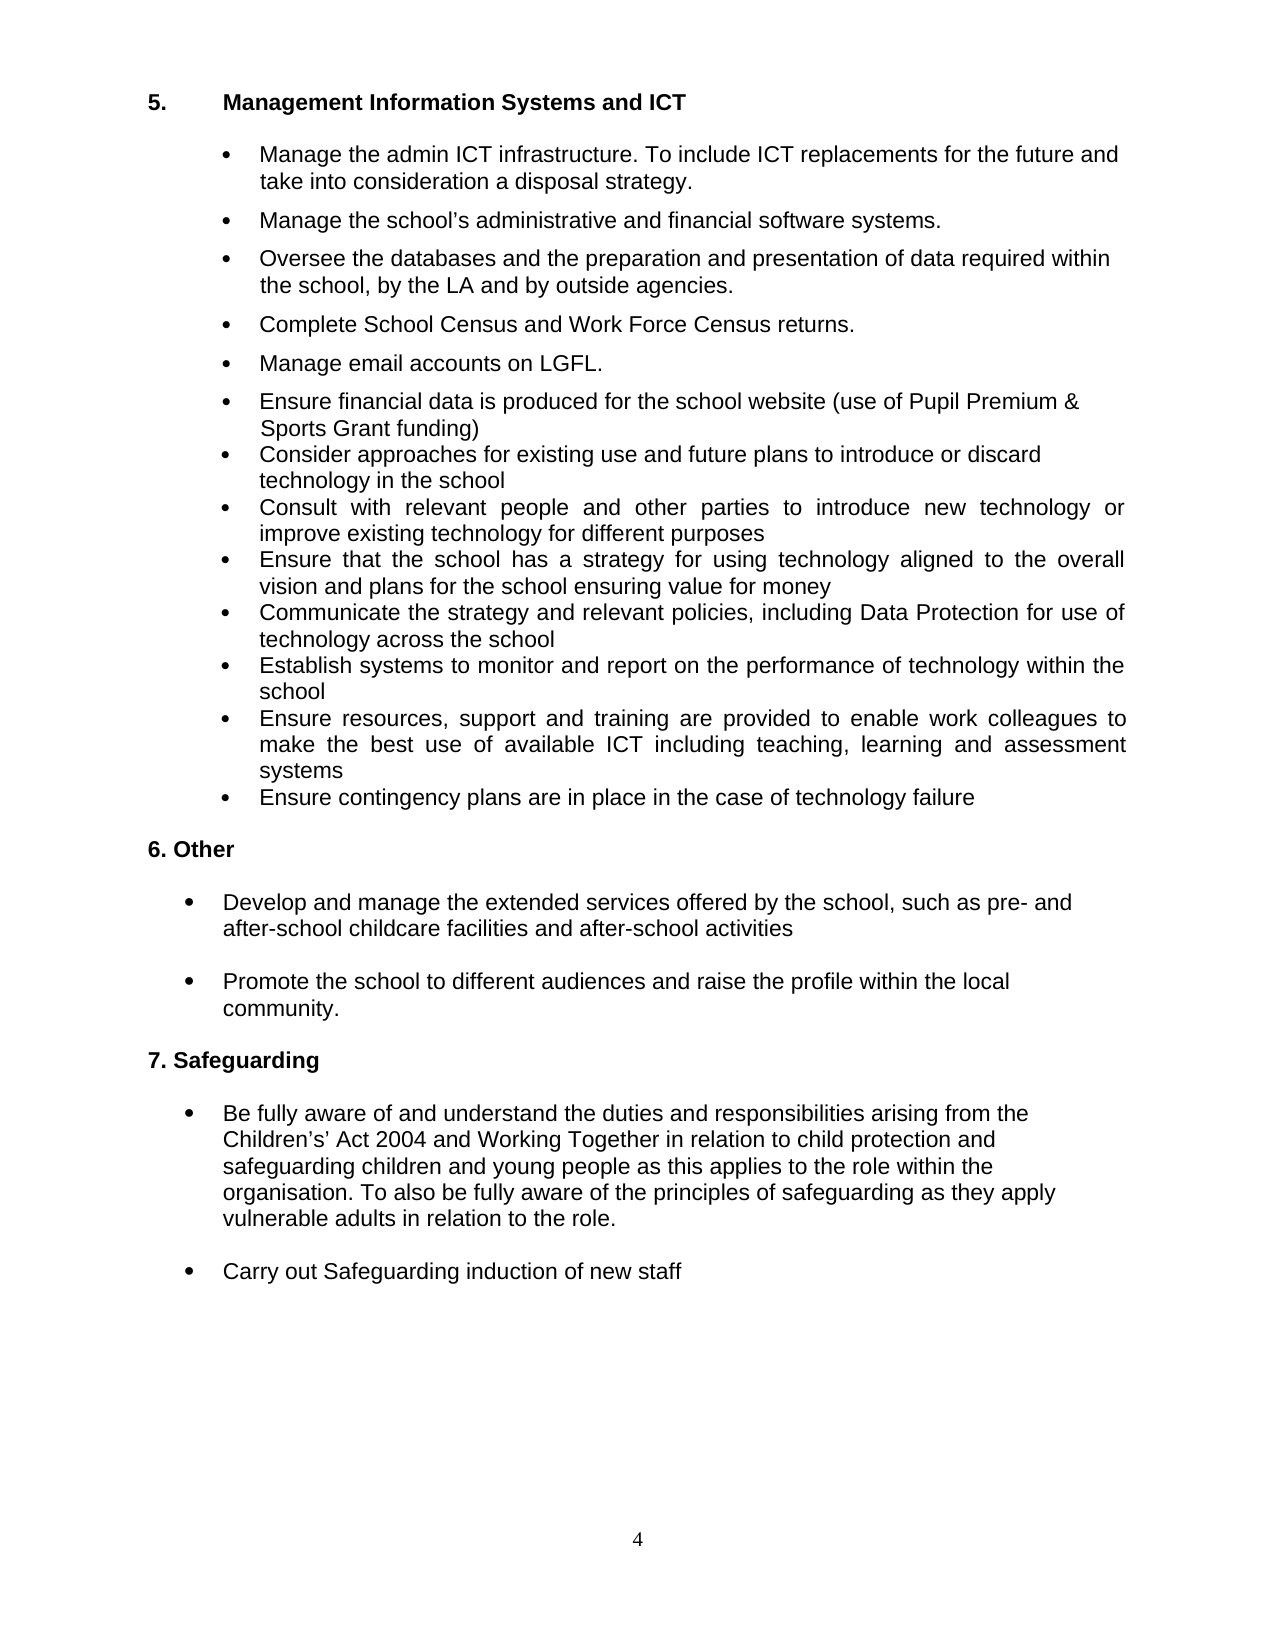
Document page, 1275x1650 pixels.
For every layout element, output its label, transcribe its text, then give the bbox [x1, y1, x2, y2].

text 7. Safeguarding [148, 1047, 1127, 1073]
list Consider approaches for existing use and future plans to introduce or discard technology in the school [222, 441, 1127, 494]
text 6. Other [148, 836, 1127, 863]
list Manage the school’s administrative and financial software systems. [223, 207, 1127, 233]
list Manage email accounts on LGFL. [223, 349, 1127, 376]
list Promote the school to different audiences and raise the profile within the local community. [185, 968, 1127, 1021]
list Be fully aware of and understand the duties and responsibilities arising from the Children’s’ Act 2004 and Working Together in relation to child protection and safeguarding children and young people as this applies to the role within the organisation. To also be fully aware of the principles of safeguarding as they apply vulnerable adults in relation to the role. [185, 1100, 1127, 1232]
list Communicate the strategy and relevant policies, including Data Protection for use of technology across the school [222, 599, 1125, 652]
list Consult with relevant people and other parties to introduce new technology or improve existing technology for different purposes [222, 494, 1125, 546]
list Carry out Safeguarding induction of new staff [185, 1258, 1127, 1284]
list Develop and manage the extended services offered by the school, such as pre- and after-school childcare facilities and after-school activities [185, 889, 1127, 942]
list Oversee the databases and the preparation and presentation of data required within the school, by the LA and by outside agencies. [223, 245, 1127, 298]
list Ensure that the school has a strategy for using technology aligned to the overall vision and plans for the school ensuring value for money [222, 546, 1125, 599]
text 5. Management Information Systems and ICT [148, 89, 1127, 115]
list Manage the admin ICT infrastructure. To include ICT replacements for the future and take into consideration a disposal strategy. [223, 141, 1127, 194]
list Complete School Census and Work Force Census returns. [223, 311, 1127, 337]
list Establish systems to monitor and report on the performance of technology within the school [222, 652, 1125, 704]
list Ensure resources, support and training are provided to enable work colleagues to make the best use of available ICT including teaching, learning and assessment systems [222, 704, 1127, 784]
list Ensure contingency plans are in place in the case of technology failure [222, 784, 1127, 810]
list Ensure financial data is produced for the school website (use of Pupil Premium & Sports Grant funding) [223, 388, 1127, 441]
